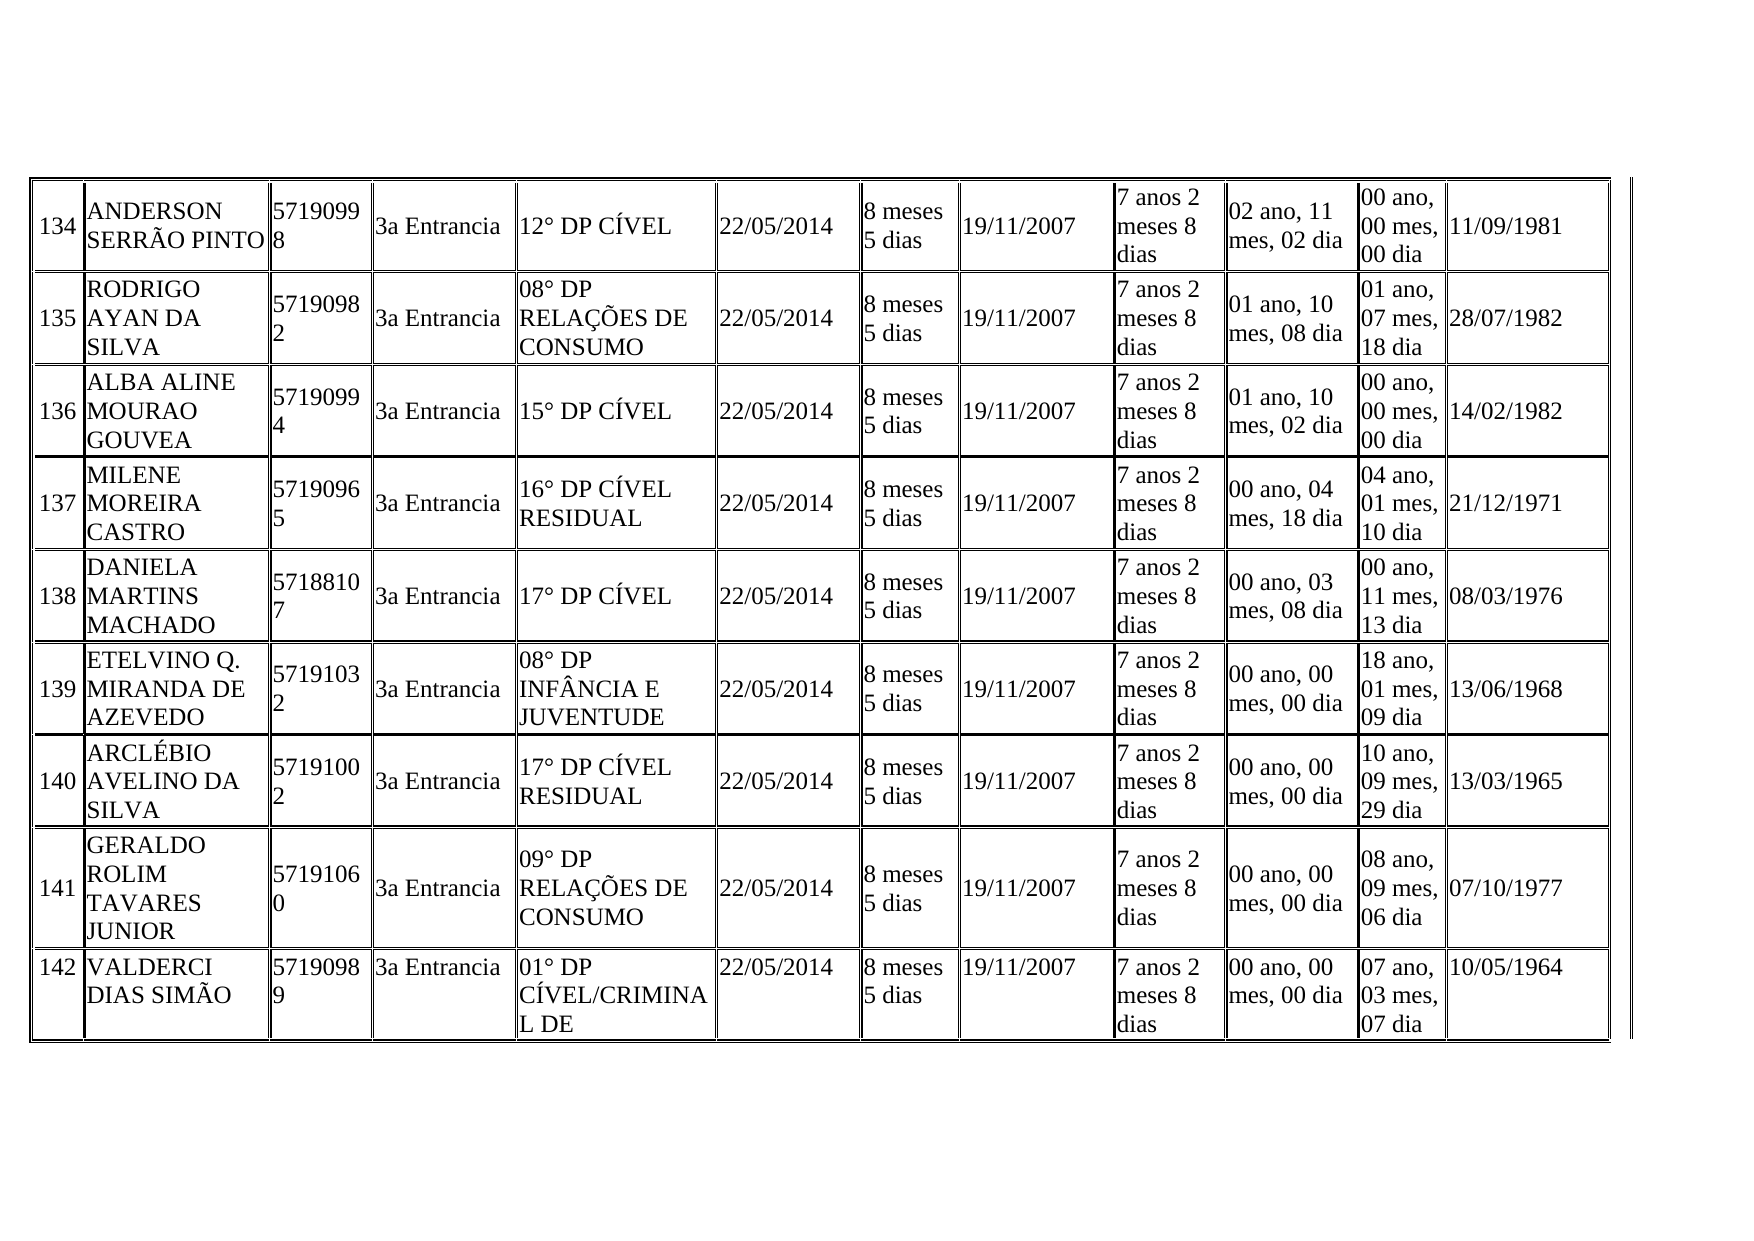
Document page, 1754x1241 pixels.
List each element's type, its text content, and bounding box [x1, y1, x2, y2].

table_cell 57190989 [270, 950, 372, 1039]
table_cell 3a Entrancia [373, 950, 517, 1039]
table_cell 08° DP RELAÇÕES DE CONSUMO [518, 273, 715, 362]
table_cell 8 meses 5 dias [863, 644, 958, 733]
table_cell 08/03/1976 [1448, 551, 1608, 640]
table_cell 10/05/1964 [1447, 950, 1609, 1039]
table_cell 19/11/2007 [961, 458, 1113, 548]
table_cell [1615, 363, 1622, 455]
table_cell [1622, 825, 1630, 947]
table_cell 01 ano, 10 mes, 02 dia [1228, 366, 1357, 455]
table_cell 19/11/2007 [960, 950, 1114, 1039]
table_cell [1622, 733, 1630, 825]
table_cell 11/09/1981 [1447, 181, 1609, 270]
table_cell 141 [33, 825, 83, 947]
table_cell 17° DP CÍVEL [518, 551, 715, 640]
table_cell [1358, 950, 1447, 1039]
table_cell 00 ano, 11 mes, 13 dia [1360, 551, 1445, 640]
table_cell 8 meses 5 dias [863, 551, 958, 640]
table_cell 3a Entrancia [374, 644, 515, 733]
table_cell [1622, 640, 1630, 733]
table_cell [1622, 177, 1630, 270]
table_cell 57188107 [272, 551, 371, 640]
table_cell 7 anos 2 meses 8 dias [1116, 829, 1224, 947]
table_cell 22/05/2014 [718, 273, 859, 362]
table_cell 04 ano, 01 mes, 10 dia [1360, 458, 1445, 548]
table_cell 57191060 [272, 829, 371, 947]
table_cell 57190994 [272, 366, 371, 455]
table_cell 08 ano, 09 mes, 06 dia [1360, 829, 1445, 947]
table_cell 08° DP INFÂNCIA E JUVENTUDE [518, 644, 715, 733]
table_cell 22/05/2014 [718, 736, 859, 825]
table_cell GERALDO ROLIM TAVARES JUNIOR [86, 829, 268, 947]
table_cell 7 anos 2 meses 8 dias [1116, 458, 1224, 548]
table_cell [1615, 733, 1622, 825]
table_cell ARCLÉBIO AVELINO DA SILVA [86, 736, 268, 825]
table_cell [1622, 270, 1630, 362]
table_cell [1615, 947, 1622, 1039]
table_cell [1615, 455, 1622, 548]
table_cell 57190998 [270, 181, 372, 270]
table_cell 3a Entrancia [374, 458, 515, 548]
table_cell 3a Entrancia [374, 736, 515, 825]
table_cell [1611, 548, 1615, 640]
table_cell 12° DP CÍVEL [517, 181, 717, 270]
table_cell 22/05/2014 [718, 829, 859, 947]
table_cell 19/11/2007 [961, 551, 1113, 640]
table_cell [1615, 640, 1622, 733]
table_cell 22/05/2014 [718, 458, 859, 548]
table_cell [1615, 548, 1622, 640]
table_cell [1611, 947, 1615, 1039]
table_cell RODRIGO AYAN DA SILVA [86, 273, 268, 362]
table_cell 137 [33, 455, 83, 548]
table_cell 7 anos 2 meses 8 dias [1116, 644, 1224, 733]
table_cell [1615, 270, 1622, 362]
table_cell DANIELA MARTINS MACHADO [86, 551, 268, 640]
table_cell MILENE MOREIRA CASTRO [86, 458, 268, 548]
table_cell 3a Entrancia [374, 551, 515, 640]
table_cell 22/05/2014 [718, 644, 859, 733]
table_cell 57190965 [272, 458, 371, 548]
table_cell [1622, 947, 1630, 1039]
table_cell 13/03/1965 [1448, 736, 1608, 825]
table_cell 136 [33, 363, 83, 455]
table_cell 00 ano, 00 mes, 00 dia [1360, 366, 1445, 455]
table_cell 00 ano, 00 mes, 00 dia [1228, 644, 1357, 733]
table_cell ALBA ALINE MOURAO GOUVEA [86, 366, 268, 455]
table_cell [1611, 733, 1615, 825]
table_cell 8 meses 5 dias [863, 366, 958, 455]
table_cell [517, 950, 717, 1039]
table_cell 19/11/2007 [961, 366, 1113, 455]
table_cell 3a Entrancia [374, 273, 515, 362]
table_cell 135 [31, 270, 84, 362]
table_cell 16° DP CÍVEL RESIDUAL [518, 458, 715, 548]
table_cell [1611, 640, 1615, 733]
table_cell 134 [33, 179, 84, 270]
table_cell 3a Entrancia [373, 181, 517, 270]
table_cell ETELVINO Q. MIRANDA DE AZEVEDO [86, 644, 268, 733]
table_cell [1611, 270, 1615, 362]
table_cell 3a Entrancia [374, 829, 515, 947]
table_cell 142 [31, 947, 84, 1039]
table_cell 18 ano, 01 mes, 09 dia [1360, 644, 1445, 733]
table_cell [1622, 548, 1630, 640]
table_cell 8 meses 5 dias [863, 458, 958, 548]
table_cell 57191002 [272, 736, 371, 825]
table_cell 10 ano, 09 mes, 29 dia [1360, 736, 1445, 825]
table_cell 19/11/2007 [961, 736, 1113, 825]
table_cell 8 meses 5 dias [863, 736, 958, 825]
table_cell 01 ano, 10 mes, 08 dia [1228, 273, 1357, 362]
table_cell 00 ano, 00 mes, 00 dia [1228, 829, 1357, 947]
table_cell [1615, 177, 1622, 270]
table_cell 00 ano, 03 mes, 08 dia [1228, 551, 1357, 640]
table_cell 01 ano, 07 mes, 18 dia [1360, 273, 1445, 362]
table_cell 139 [33, 640, 83, 733]
table_cell 28/07/1982 [1448, 273, 1608, 362]
table_cell 8 meses 5 dias [863, 273, 958, 362]
table_cell ANDERSON SERRÃO PINTO [84, 179, 270, 270]
table_cell [1611, 363, 1615, 455]
table_cell VALDERCI DIAS SIMÃO [84, 947, 270, 1039]
table_cell [1622, 363, 1630, 455]
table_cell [1114, 179, 1226, 270]
table_cell 8 meses 5 dias [861, 181, 959, 270]
table_cell 7 anos 2 meses 8 dias [1116, 273, 1224, 362]
table_cell [1611, 455, 1615, 548]
table_cell 13/06/1968 [1448, 644, 1608, 733]
table_cell 21/12/1971 [1448, 458, 1608, 548]
table_cell 02 ano, 11 mes, 02 dia [1226, 181, 1358, 270]
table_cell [1226, 950, 1358, 1039]
table_cell 00 ano, 04 mes, 18 dia [1228, 458, 1357, 548]
table_cell 7 anos 2 meses 8 dias [1116, 366, 1224, 455]
table_cell 7 anos 2 meses 8 dias [1116, 551, 1224, 640]
table_cell 8 meses 5 dias [861, 950, 959, 1039]
table_cell 19/11/2007 [961, 829, 1113, 947]
table_cell 19/11/2007 [960, 181, 1114, 270]
table_cell [1615, 825, 1622, 947]
table_cell 15° DP CÍVEL [518, 366, 715, 455]
table_cell 07/10/1977 [1448, 829, 1608, 947]
table_cell 17° DP CÍVEL RESIDUAL [518, 736, 715, 825]
table_cell 22/05/2014 [717, 179, 861, 270]
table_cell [1358, 181, 1447, 270]
table_cell 140 [31, 733, 83, 825]
table_cell 09° DP RELAÇÕES DE CONSUMO [518, 829, 715, 947]
table_cell 7 anos 2 meses 8 dias [1116, 736, 1224, 825]
table_cell 22/05/2014 [718, 551, 859, 640]
table_cell 19/11/2007 [961, 644, 1113, 733]
table_cell [1609, 177, 1615, 270]
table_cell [1114, 947, 1226, 1039]
table_cell 14/02/1982 [1448, 366, 1608, 455]
table_cell [1622, 455, 1630, 548]
table_cell 00 ano, 00 mes, 00 dia [1228, 736, 1357, 825]
table_cell 3a Entrancia [374, 366, 515, 455]
table_cell 22/05/2014 [717, 947, 861, 1039]
table_cell 57190982 [272, 273, 371, 362]
table_cell 19/11/2007 [961, 273, 1113, 362]
table_cell 57191032 [272, 644, 371, 733]
table_cell 138 [31, 548, 84, 640]
table_cell 22/05/2014 [718, 366, 859, 455]
table_cell [1611, 825, 1615, 947]
table_cell 8 meses 5 dias [863, 829, 958, 947]
